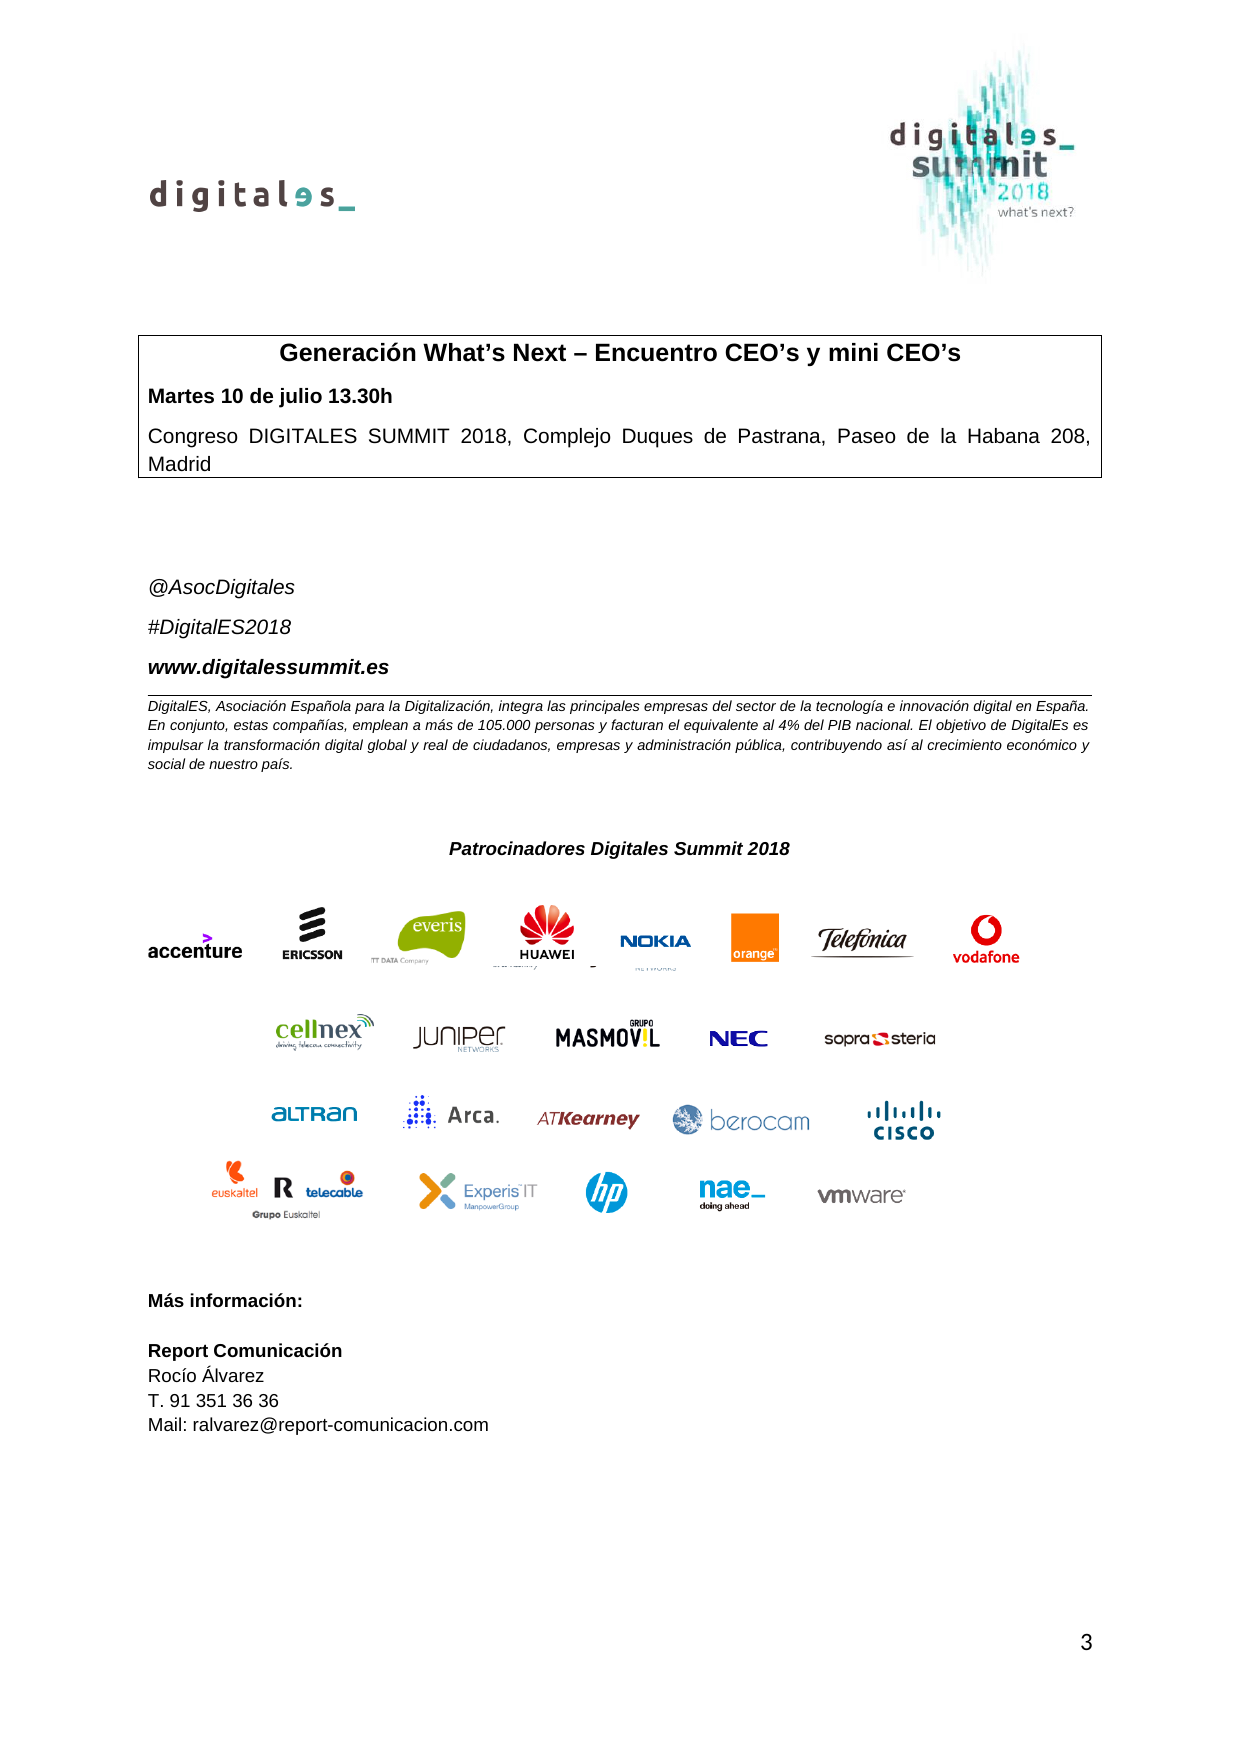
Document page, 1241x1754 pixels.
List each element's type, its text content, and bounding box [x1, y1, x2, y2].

picture [256, 994, 397, 1068]
text #DigitalES2018 [148, 614, 1092, 638]
picture [398, 1005, 528, 1073]
text T. 91 351 36 36 [148, 1389, 1092, 1411]
picture [135, 894, 1044, 992]
text Más información: [148, 1290, 1092, 1312]
text Mail: ralvarez@report-comunicacion.com [148, 1414, 1092, 1436]
text Generación What’s Next – Encuentro CEO’s y mini CEO’s [139, 336, 1101, 367]
picture [689, 1012, 789, 1065]
picture [132, 150, 383, 241]
text Report Comunicación [148, 1340, 1092, 1361]
text Patrocinadores Digitales Summit 2018 [148, 838, 1092, 859]
picture [403, 1003, 948, 1231]
text www.digitalessummit.es [148, 654, 1092, 678]
picture [201, 1083, 376, 1234]
text Martes 10 de julio 13.30h [139, 381, 1101, 408]
picture [389, 1081, 514, 1147]
picture [684, 1172, 779, 1222]
picture [532, 995, 677, 1071]
picture [859, 21, 1222, 296]
picture [842, 1089, 967, 1155]
text DigitalES, Asociación Española para la Digitalización, integra las principales empresas del sector de la tecnología e innovación digital en España. En conjunto, estas compañías, emplean a más de 105.000 personas y facturan el equivalente al 4% del PIB nacional. El objetivo de DigitalEs es impulsar la transformación digital global y real de ciudadanos, empresas y administración pública, contribuyendo así al crecimiento económico y social de nuestro país. [148, 696, 1092, 772]
text Congreso DIGITALES SUMMIT 2018, Complejo Duques de Pastrana, Paseo de la Habana 208, Madrid [139, 421, 1101, 477]
text @AsocDigitales [148, 574, 1092, 598]
text Rocío Álvarez [148, 1364, 1092, 1386]
